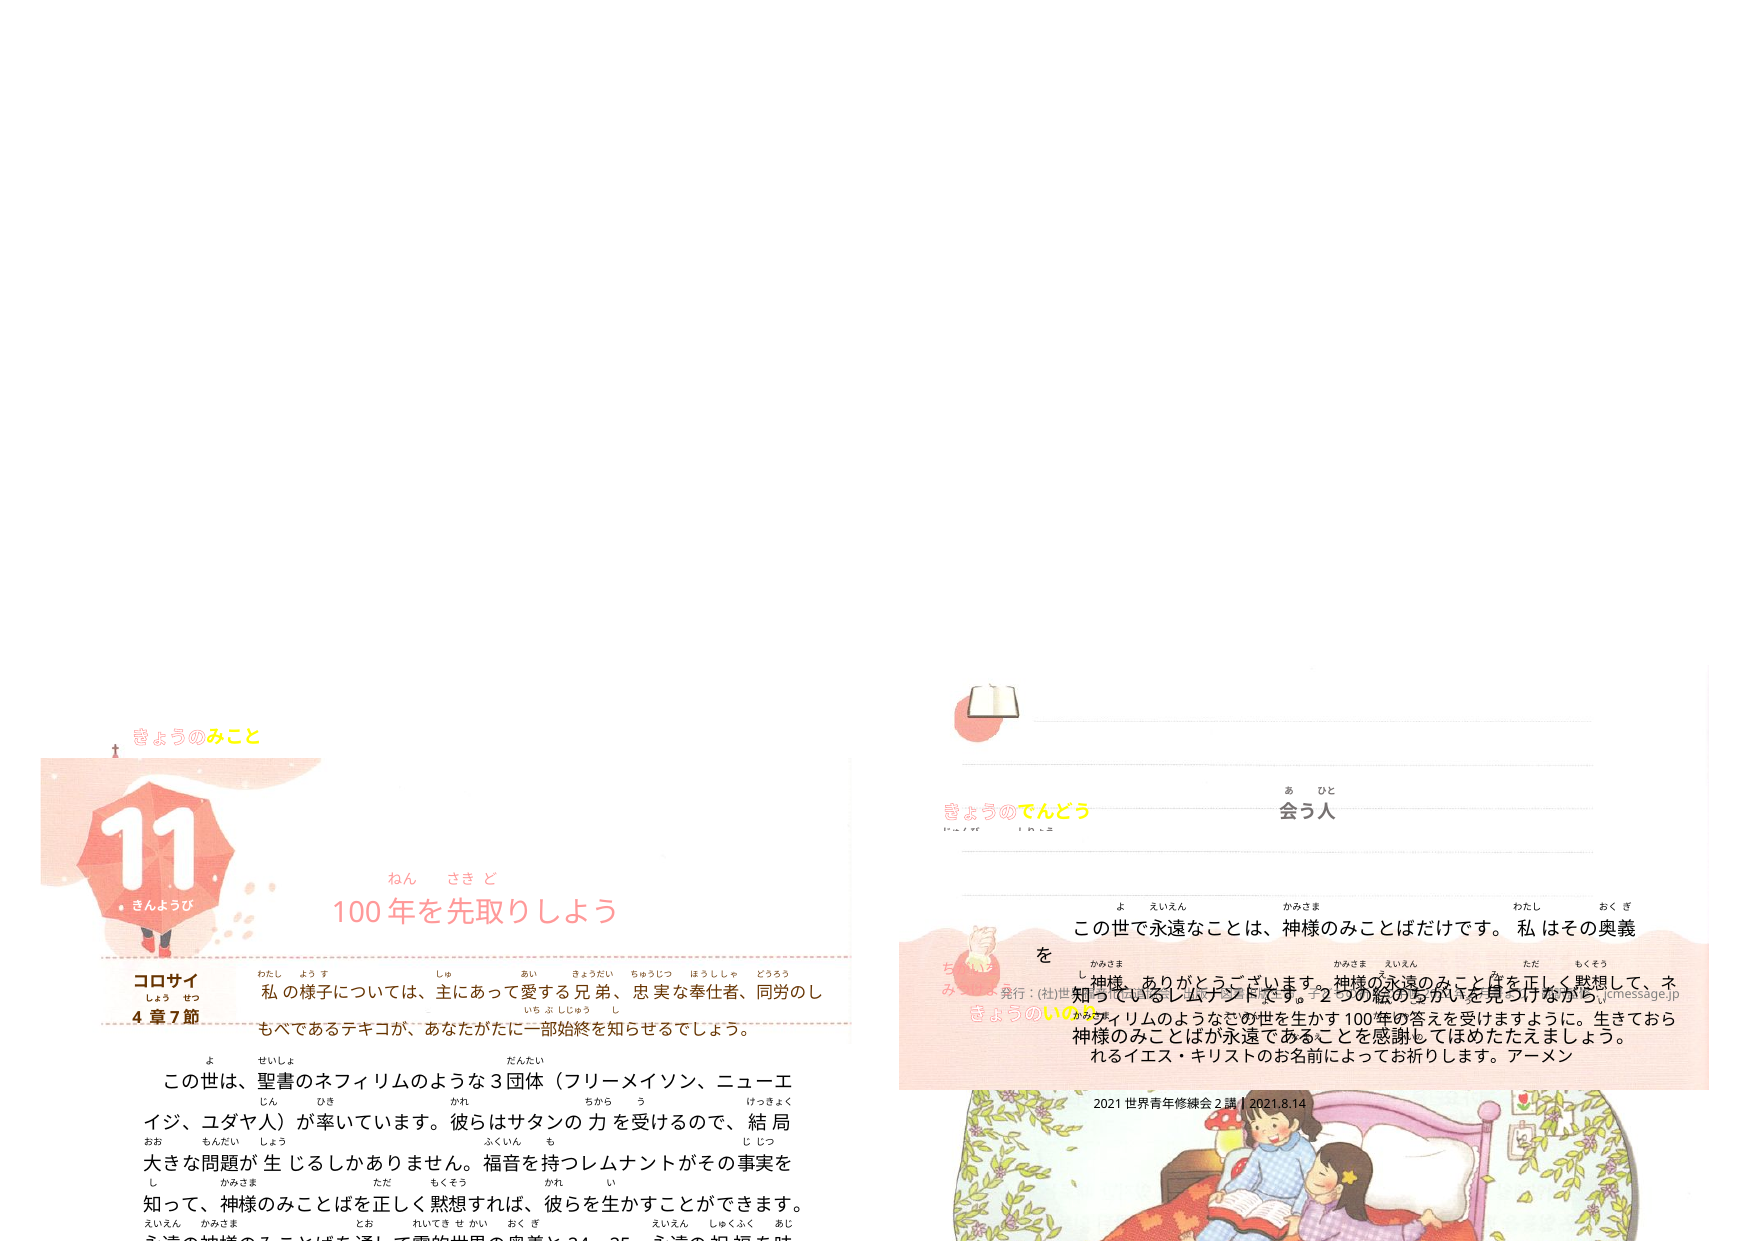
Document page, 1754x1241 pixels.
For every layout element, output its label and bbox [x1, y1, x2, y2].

picture [40, 730, 876, 1044]
picture [197, 734, 202, 742]
picture [898, 665, 1709, 1241]
